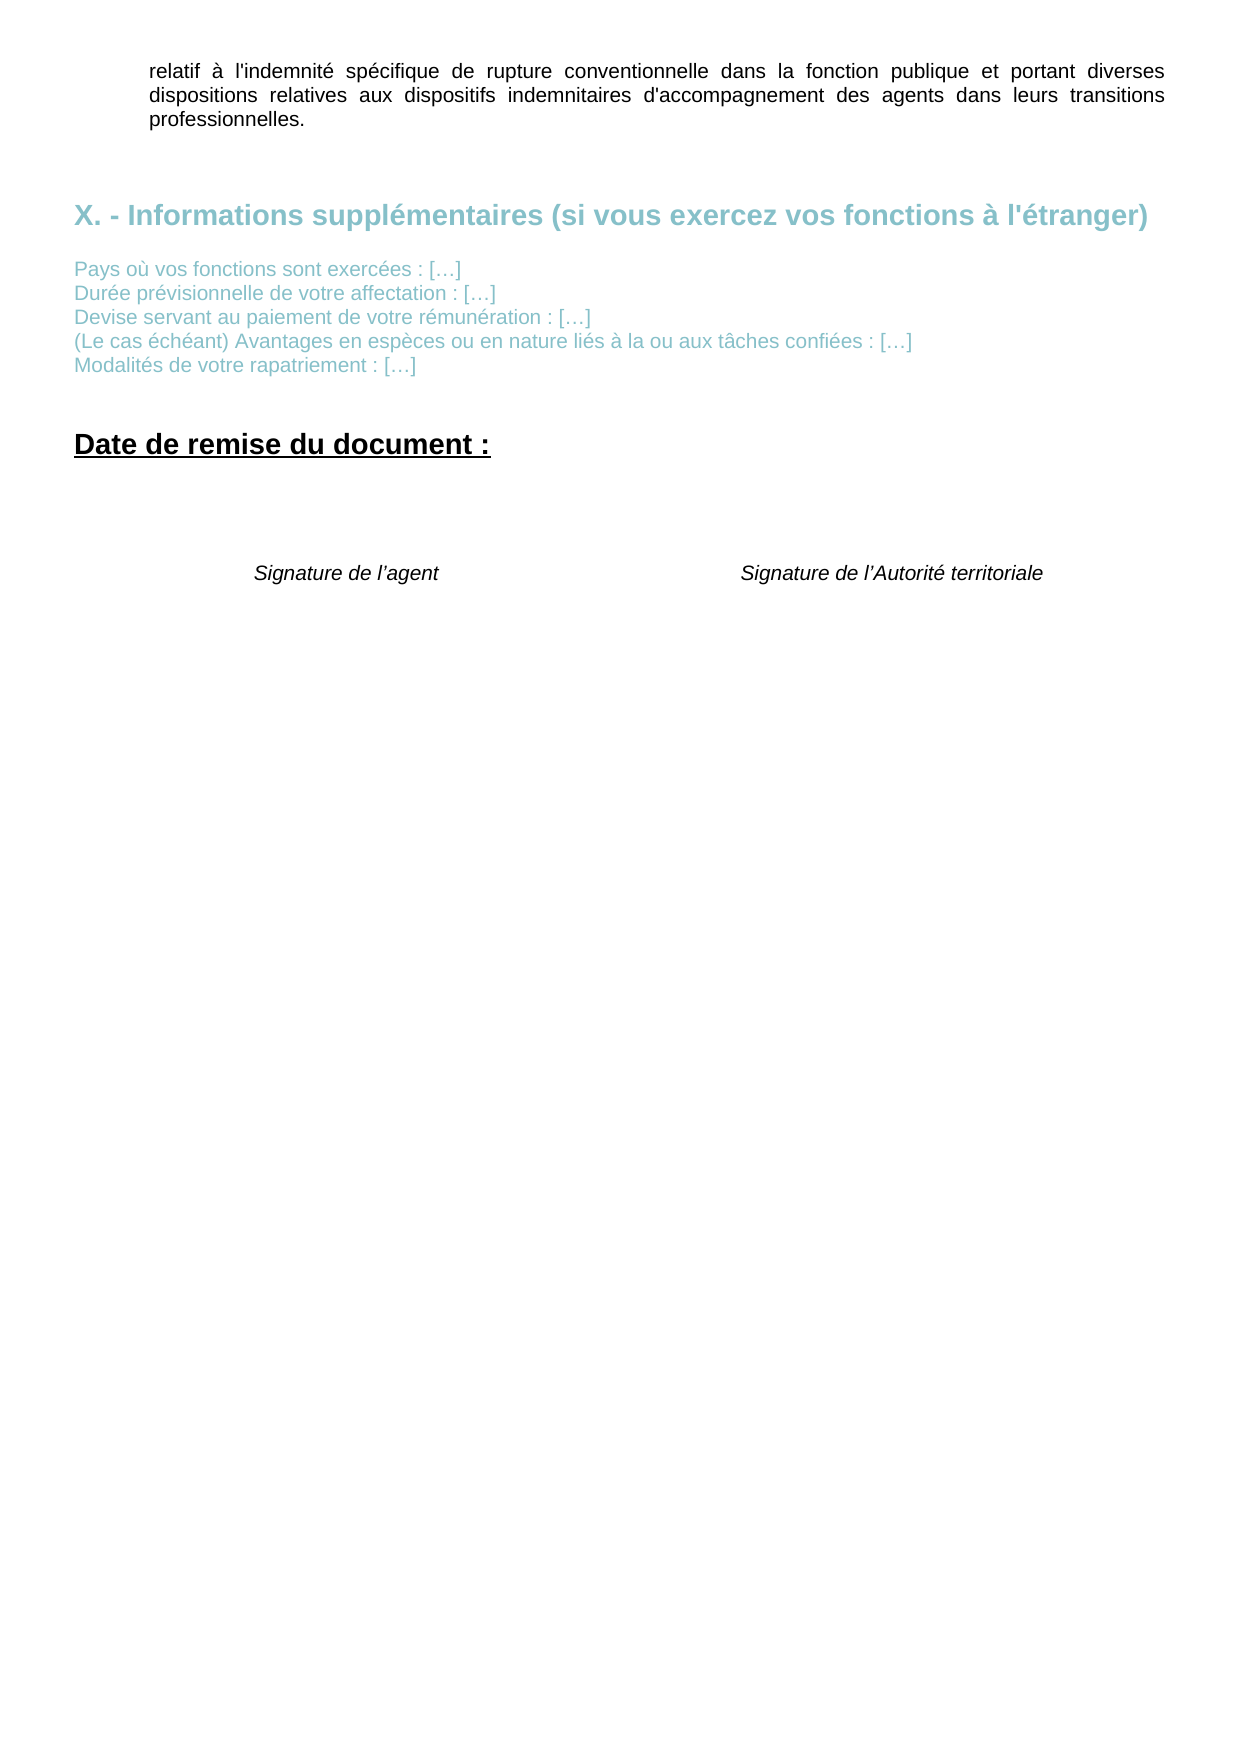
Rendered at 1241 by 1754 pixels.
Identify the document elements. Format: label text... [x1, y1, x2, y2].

text Devise servant au paiement de votre rémunération : […] [74, 305, 1166, 329]
text Modalités de votre rapatriement : […] [74, 353, 1166, 377]
text Pays où vos fonctions sont exercées : […] [74, 232, 1166, 281]
table_header Signature de l’Autorité territoriale [620, 561, 1166, 856]
text Durée prévisionnelle de votre affectation : […] [74, 281, 1166, 305]
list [111, 59, 1166, 131]
text (Le cas échéant) Avantages en espèces ou en nature liés à la ou aux tâches confiées : […] [74, 329, 1166, 353]
text X. - Informations supplémentaires (si vous exercez vos fonctions à l'étranger) [74, 198, 1166, 232]
table_header Signature de l’agent [74, 561, 620, 856]
text Date de remise du document : [74, 427, 1166, 461]
